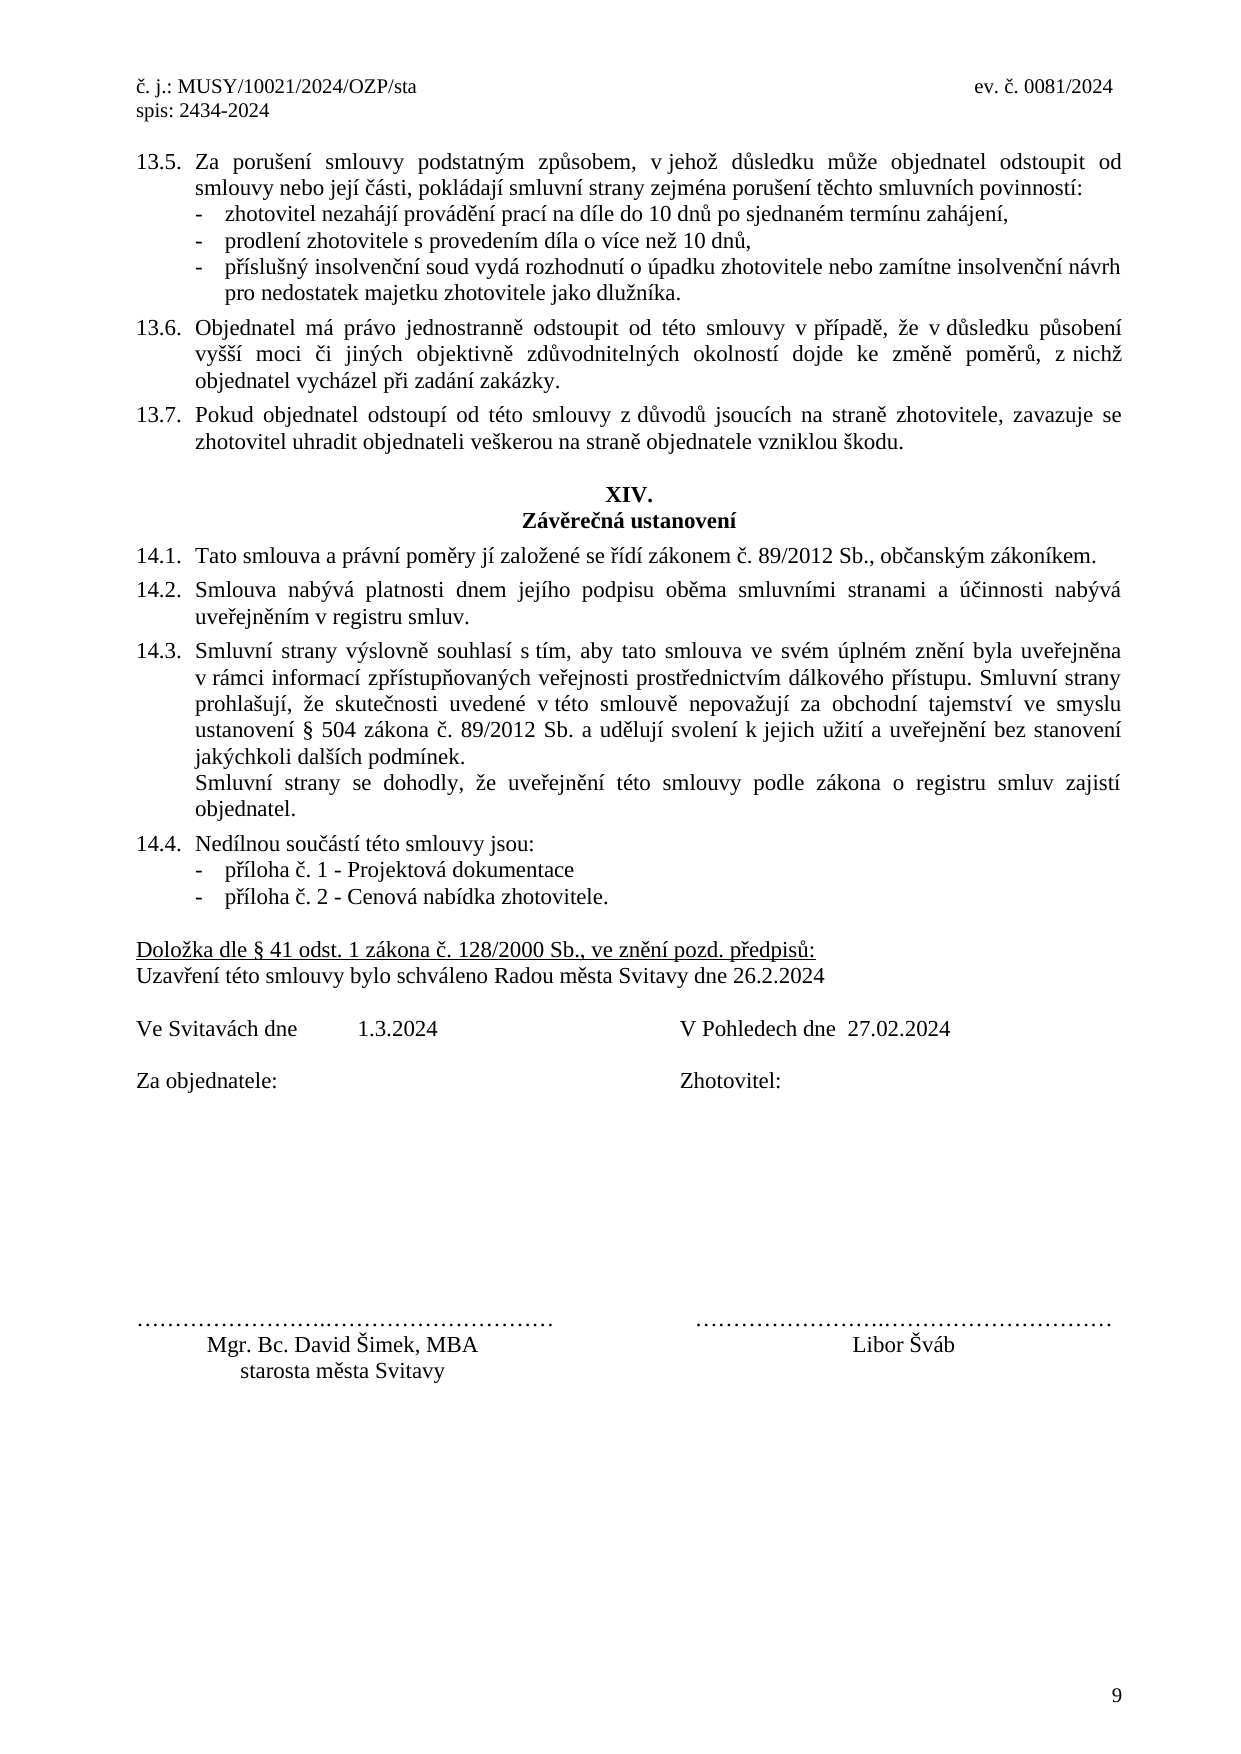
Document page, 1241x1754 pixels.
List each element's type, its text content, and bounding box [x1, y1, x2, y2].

text - příloha č. 2 - Cenová nabídka zhotovitele. [195, 883, 1122, 909]
list Nedílnou součástí této smlouvy jsou: [136, 830, 1122, 857]
text Mgr. Bc. David Šimek, MBA Libor Šváb [136, 1331, 1122, 1357]
list Objednatel má právo jednostranně odstoupit od této smlouvy v případě, že v důsledku působení vyšší moci či jiných objektivně zdůvodnitelných okolností dojde ke změně poměrů, z nichž objednatel vycházel při zadání zakázky. [136, 314, 1122, 393]
text starosta města Svitavy [136, 1357, 1122, 1384]
list prodlení zhotovitele s provedením díla o více než 10 dnů, [195, 227, 1122, 253]
list Za porušení smlouvy podstatným způsobem, v jehož důsledku může objednatel odstoupit od smlouvy nebo její části, pokládají smluvní strany zejména porušení těchto smluvních povinností: [136, 148, 1122, 200]
list Pokud objednatel odstoupí od této smlouvy z důvodů jsoucích na straně zhotovitele, zavazuje se zhotovitel uhradit objednateli veškerou na straně objednatele vzniklou škodu. [136, 402, 1122, 454]
list Smluvní strany výslovně souhlasí s tím, aby tato smlouva ve svém úplném znění byla uveřejněna v rámci informací zpřístupňovaných veřejnosti prostřednictvím dálkového přístupu. Smluvní strany prohlašují, že skutečnosti uvedené v této smlouvě nepovažují za obchodní tajemství ve smyslu ustanovení § 504 zákona č. 89/2012 Sb. a udělují svolení k jejich užití a uveřejnění bez stanovení jakýchkoli dalších podmínek. [136, 637, 1122, 769]
text Závěrečná ustanovení [136, 507, 1122, 533]
text - příloha č. 1 - Projektová dokumentace [195, 857, 1122, 883]
text XIV. [136, 481, 1122, 507]
text Uzavření této smlouvy bylo schváleno Radou města Svitavy dne 26.2.2024 [136, 962, 1122, 988]
text …………………….………………………… …………………….………………………… [136, 1304, 1122, 1331]
list Tato smlouva a právní poměry jí založené se řídí zákonem č. 89/2012 Sb., občanským zákoníkem. [136, 542, 1122, 568]
text Ve Svitavách dne 1.3.2024 V Pohledech dne 27.02.2024 [136, 1015, 1122, 1041]
list příslušný insolvenční soud vydá rozhodnutí o úpadku zhotovitele nebo zamítne insolvenční návrh pro nedostatek majetku zhotovitele jako dlužníka. [195, 253, 1122, 306]
text Smluvní strany se dohodly, že uveřejnění této smlouvy podle zákona o registru smluv zajistí objednatel. [195, 769, 1122, 822]
text Za objednatele: Zhotovitel: [136, 1067, 1122, 1094]
list zhotovitel nezahájí provádění prací na díle do 10 dnů po sjednaném termínu zahájení, [195, 200, 1122, 227]
text Doložka dle § 41 odst. 1 zákona č. 128/2000 Sb., ve znění pozd. předpisů: [136, 936, 1122, 962]
list Smlouva nabývá platnosti dnem jejího podpisu oběma smluvními stranami a účinnosti nabývá uveřejněním v registru smluv. [136, 576, 1122, 629]
